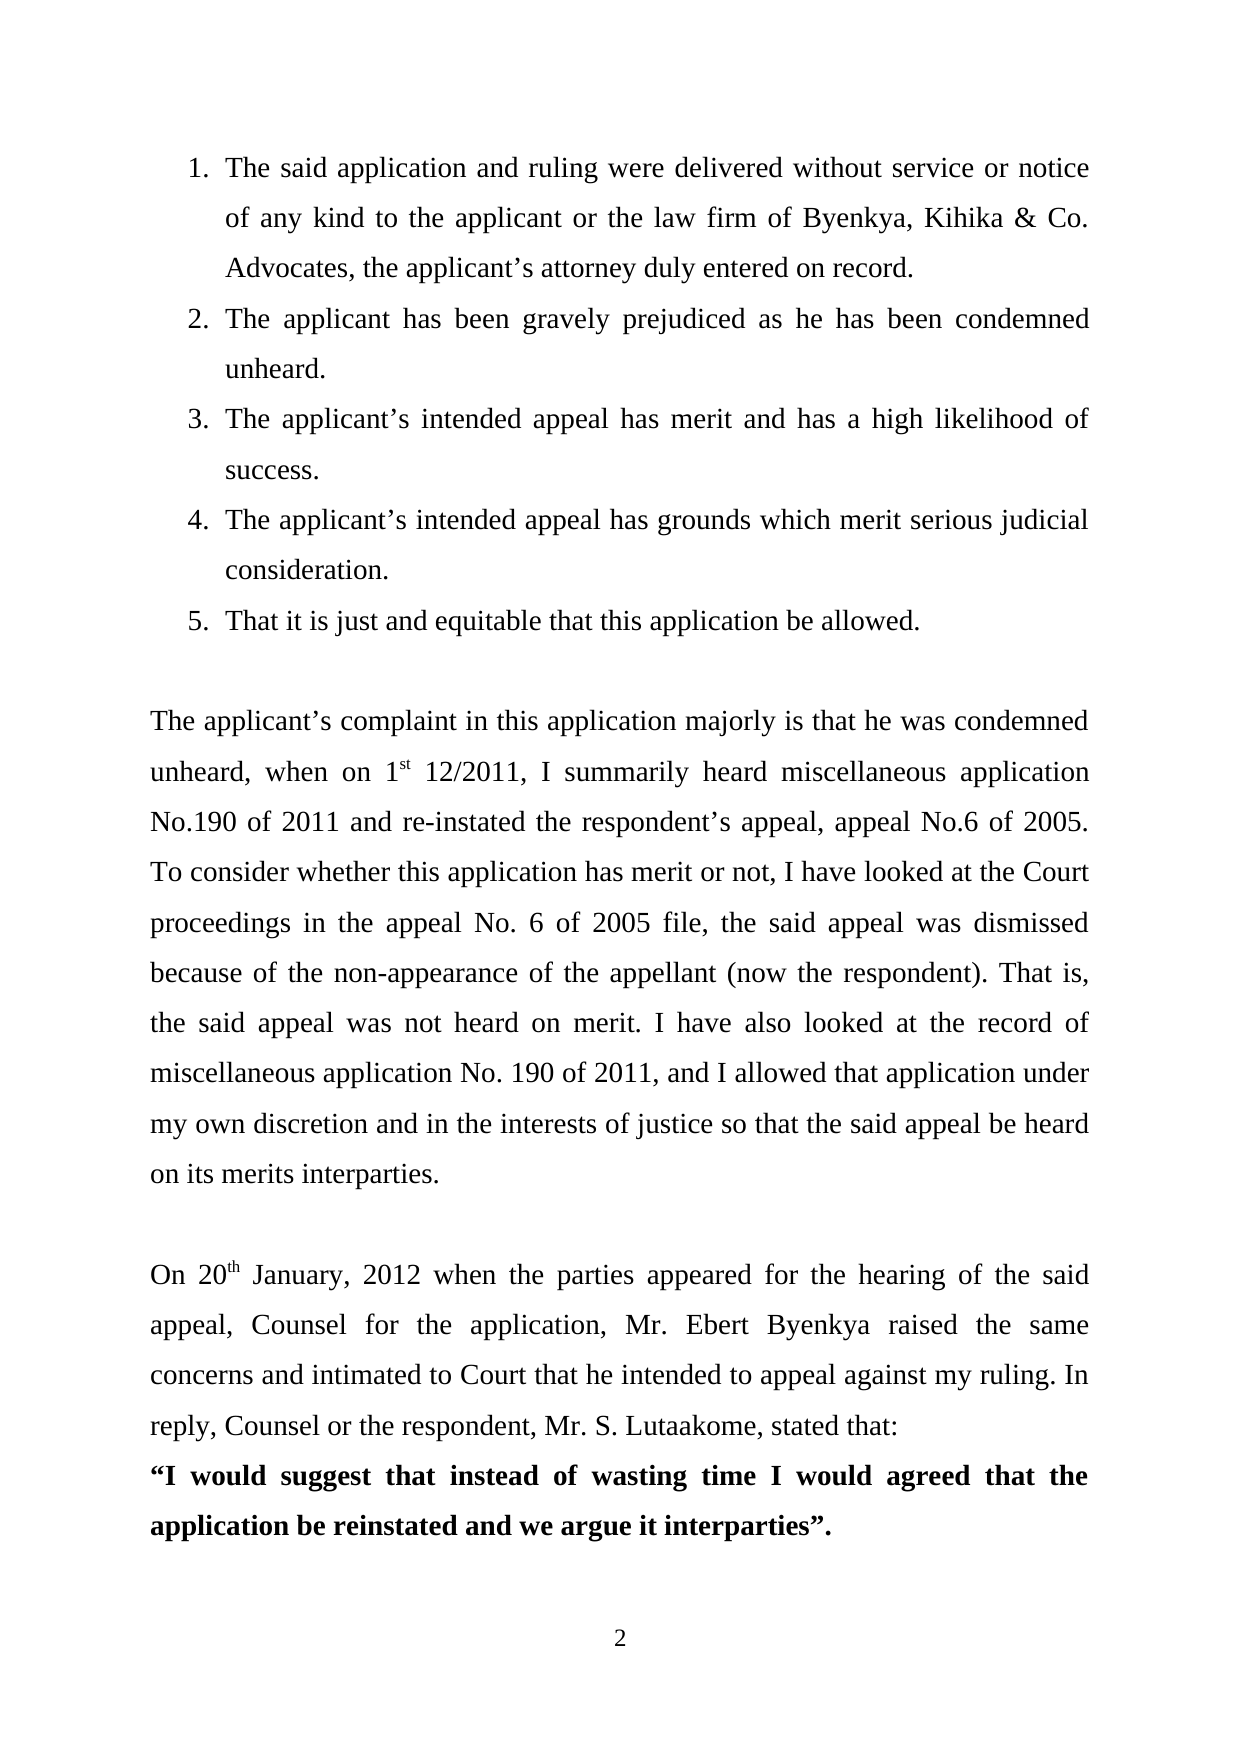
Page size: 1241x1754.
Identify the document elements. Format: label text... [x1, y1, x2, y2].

text The applicant’s complaint in this application majorly is that he was condemned unheard, when on 1st 12/2011, I summarily heard miscellaneous application No.190 of 2011 and re-instated the respondent’s appeal, appeal No.6 of 2005. To consider whether this application has merit or not, I have looked at the Court proceedings in the appeal No. 6 of 2005 file, the said appeal was dismissed because of the non-appearance of the appellant (now the respondent). That is, the said appeal was not heard on merit. I have also looked at the record of miscellaneous application No. 190 of 2011, and I allowed that application under my own discretion and in the interests of justice so that the said appeal be heard on its merits interparties. [150, 703, 1090, 1190]
list The applicant’s intended appeal has merit and has a high likelihood of success. [187, 402, 1090, 485]
text On 20th January, 2012 when the parties appeared for the hearing of the said appeal, Counsel for the application, Mr. Ebert Byenkya raised the same concerns and intimated to Court that he intended to appeal against my ruling. In reply, Counsel or the respondent, Mr. S. Lutaakome, stated that: [150, 1257, 1090, 1441]
list That it is just and equitable that this application be allowed. [187, 603, 1090, 636]
text “I would suggest that instead of wasting time I would agreed that the application be reinstated and we argue it interparties”. [150, 1458, 1090, 1542]
list The applicant has been gravely prejudiced as he has been condemned unheard. [187, 301, 1090, 385]
list The said application and ruling were delivered without service or notice of any kind to the applicant or the law firm of Byenkya, Kihika & Co. Advocates, the applicant’s attorney duly entered on record. [187, 150, 1090, 284]
list The applicant’s intended appeal has grounds which merit serious judicial consideration. [187, 502, 1090, 586]
